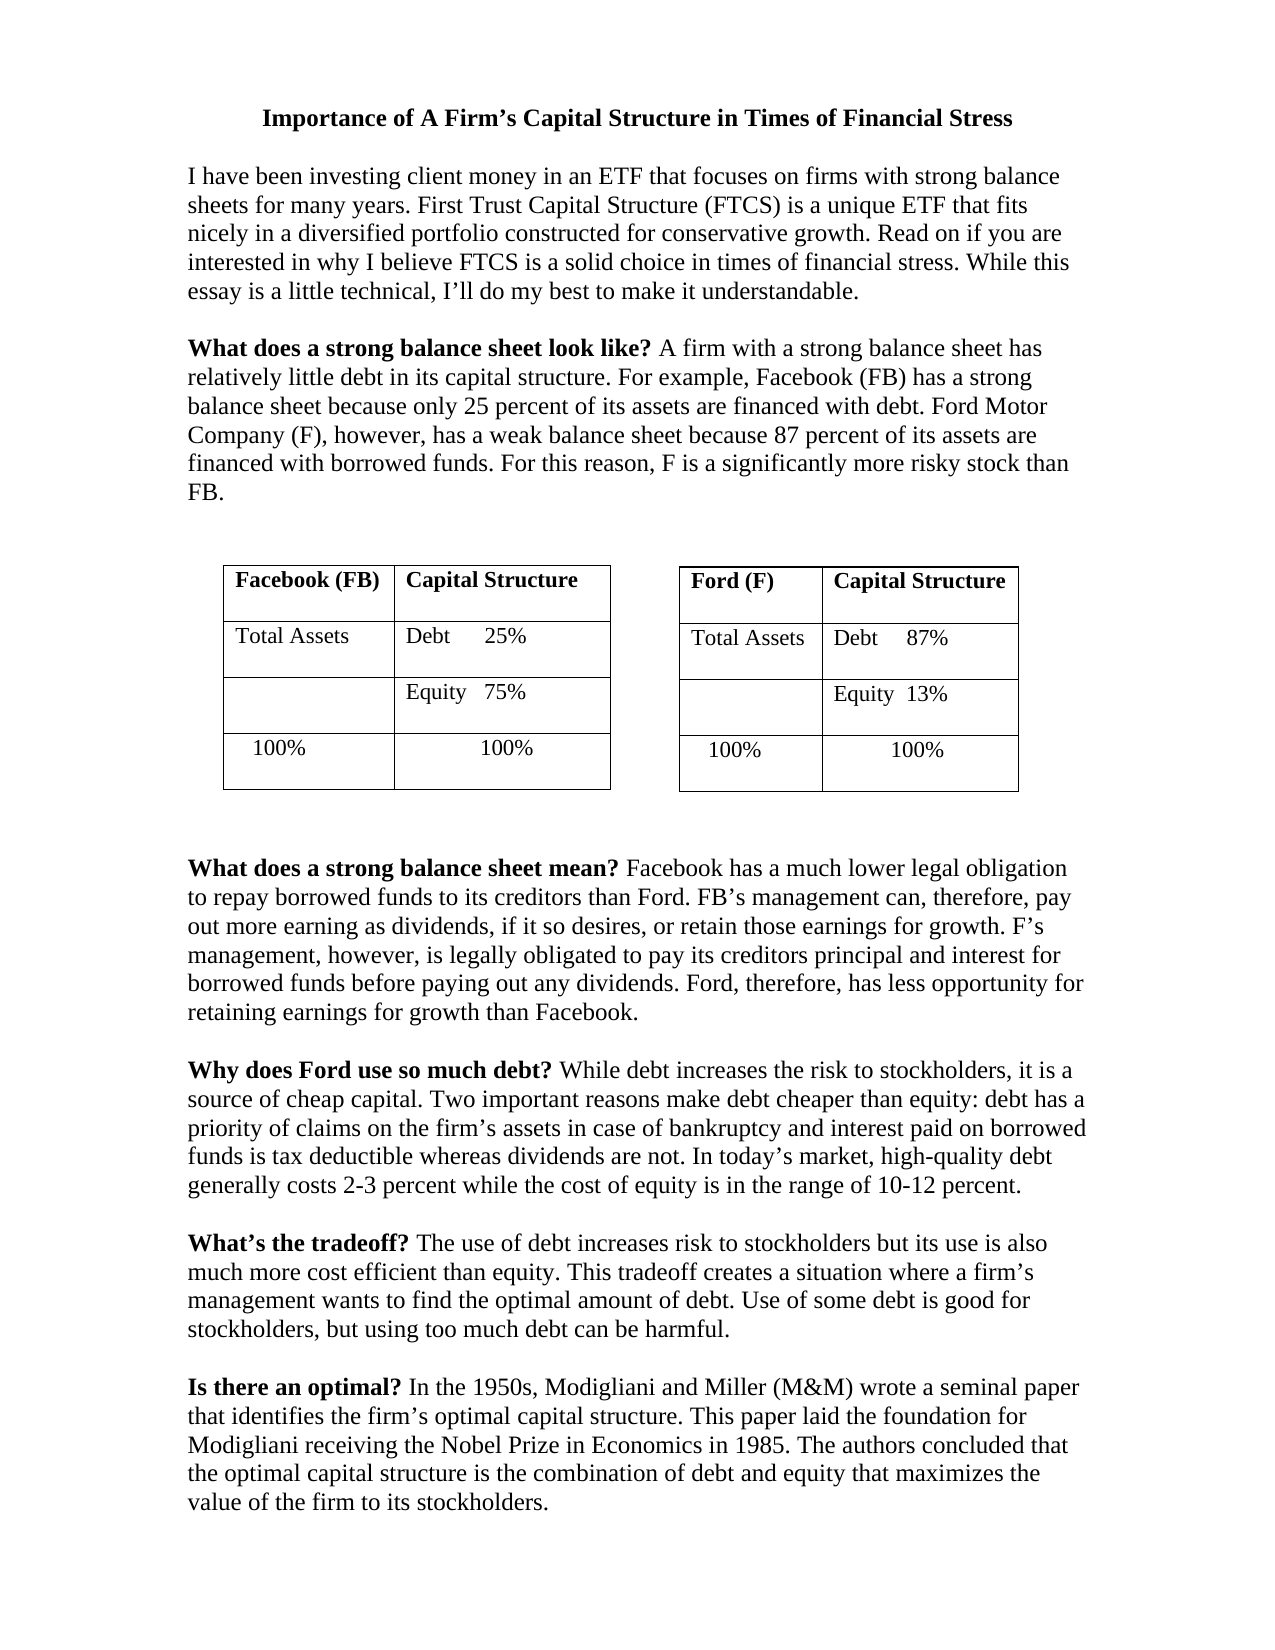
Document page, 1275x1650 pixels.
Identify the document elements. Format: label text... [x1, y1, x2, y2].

text Is there an optimal? In the 1950s, Modigliani and Miller (M&M) wrote a seminal paper that identifies the firm’s optimal capital structure. This paper laid the foundation for Modigliani receiving the Nobel Prize in Economics in 1985. The authors concluded that the optimal capital structure is the combination of debt and equity that maximizes the value of the firm to its stockholders. [187, 1372, 1087, 1516]
text What’s the tradeoff? The use of debt increases risk to stockholders but its use is also much more cost efficient than equity. This tradeoff creates a situation where a firm’s management wants to find the optimal amount of debt. Use of some debt is good for stockholders, but using too much debt can be harmful. [187, 1228, 1087, 1343]
text What does a strong balance sheet mean? Facebook has a much lower legal obligation to repay borrowed funds to its creditors than Ford. FB’s management can, therefore, pay out more earning as dividends, if it so desires, or retain those earnings for growth. F’s management, however, is legally obligated to pay its creditors principal and interest for borrowed funds before paying out any dividends. Ford, therefore, has less opportunity for retaining earnings for growth than Facebook. [187, 853, 1087, 1026]
table_header Ford (F) [680, 568, 822, 622]
table_header Capital Structure [823, 568, 1018, 622]
table_cell 100% [680, 736, 822, 791]
table_cell 100% [823, 736, 1018, 791]
subtitle What does a strong balance sheet look like? A firm with a strong balance sheet has relatively little debt in its capital structure. For example, Facebook (FB) has a strong balance sheet because only 25 percent of its assets are financed with debt. Ford Motor Company (F), however, has a weak balance sheet because 87 percent of its assets are financed with borrowed funds. For this reason, F is a significantly more risky stock than FB. [187, 333, 1087, 506]
text Why does Ford use so much debt? While debt increases the risk to stockholders, it is a source of cheap capital. Two important reasons make debt cheaper than equity: debt has a priority of claims on the firm’s assets in case of bankruptcy and interest paid on borrowed funds is tax deductible whereas dividends are not. In today’s market, high-quality debt generally costs 2-3 percent while the cost of equity is in the range of 10-12 percent. [187, 1055, 1087, 1199]
table_cell Debt 25% [395, 622, 610, 677]
table_cell [680, 680, 822, 734]
table_header Capital Structure [395, 566, 610, 621]
table_cell [224, 678, 394, 733]
table_cell Equity 13% [823, 680, 1018, 734]
subtitle I have been investing client money in an ETF that focuses on firms with strong balance sheets for many years. First Trust Capital Structure (FTCS) is a unique ETF that fits nicely in a diversified portfolio constructed for conservative growth. Read on if you are interested in why I believe FTCS is a solid choice in times of financial stress. While this essay is a little technical, I’ll do my best to make it understandable. [187, 161, 1087, 305]
table_cell Debt 87% [823, 624, 1018, 678]
table_header Facebook (FB) [224, 566, 394, 621]
table_cell 100% [224, 734, 394, 789]
table_cell Equity 75% [395, 678, 610, 733]
table_cell Total Assets [224, 622, 394, 677]
text Importance of A Firm’s Capital Structure in Times of Financial Stress [187, 103, 1087, 132]
table_cell 100% [395, 734, 610, 789]
table_cell Total Assets [680, 624, 822, 678]
